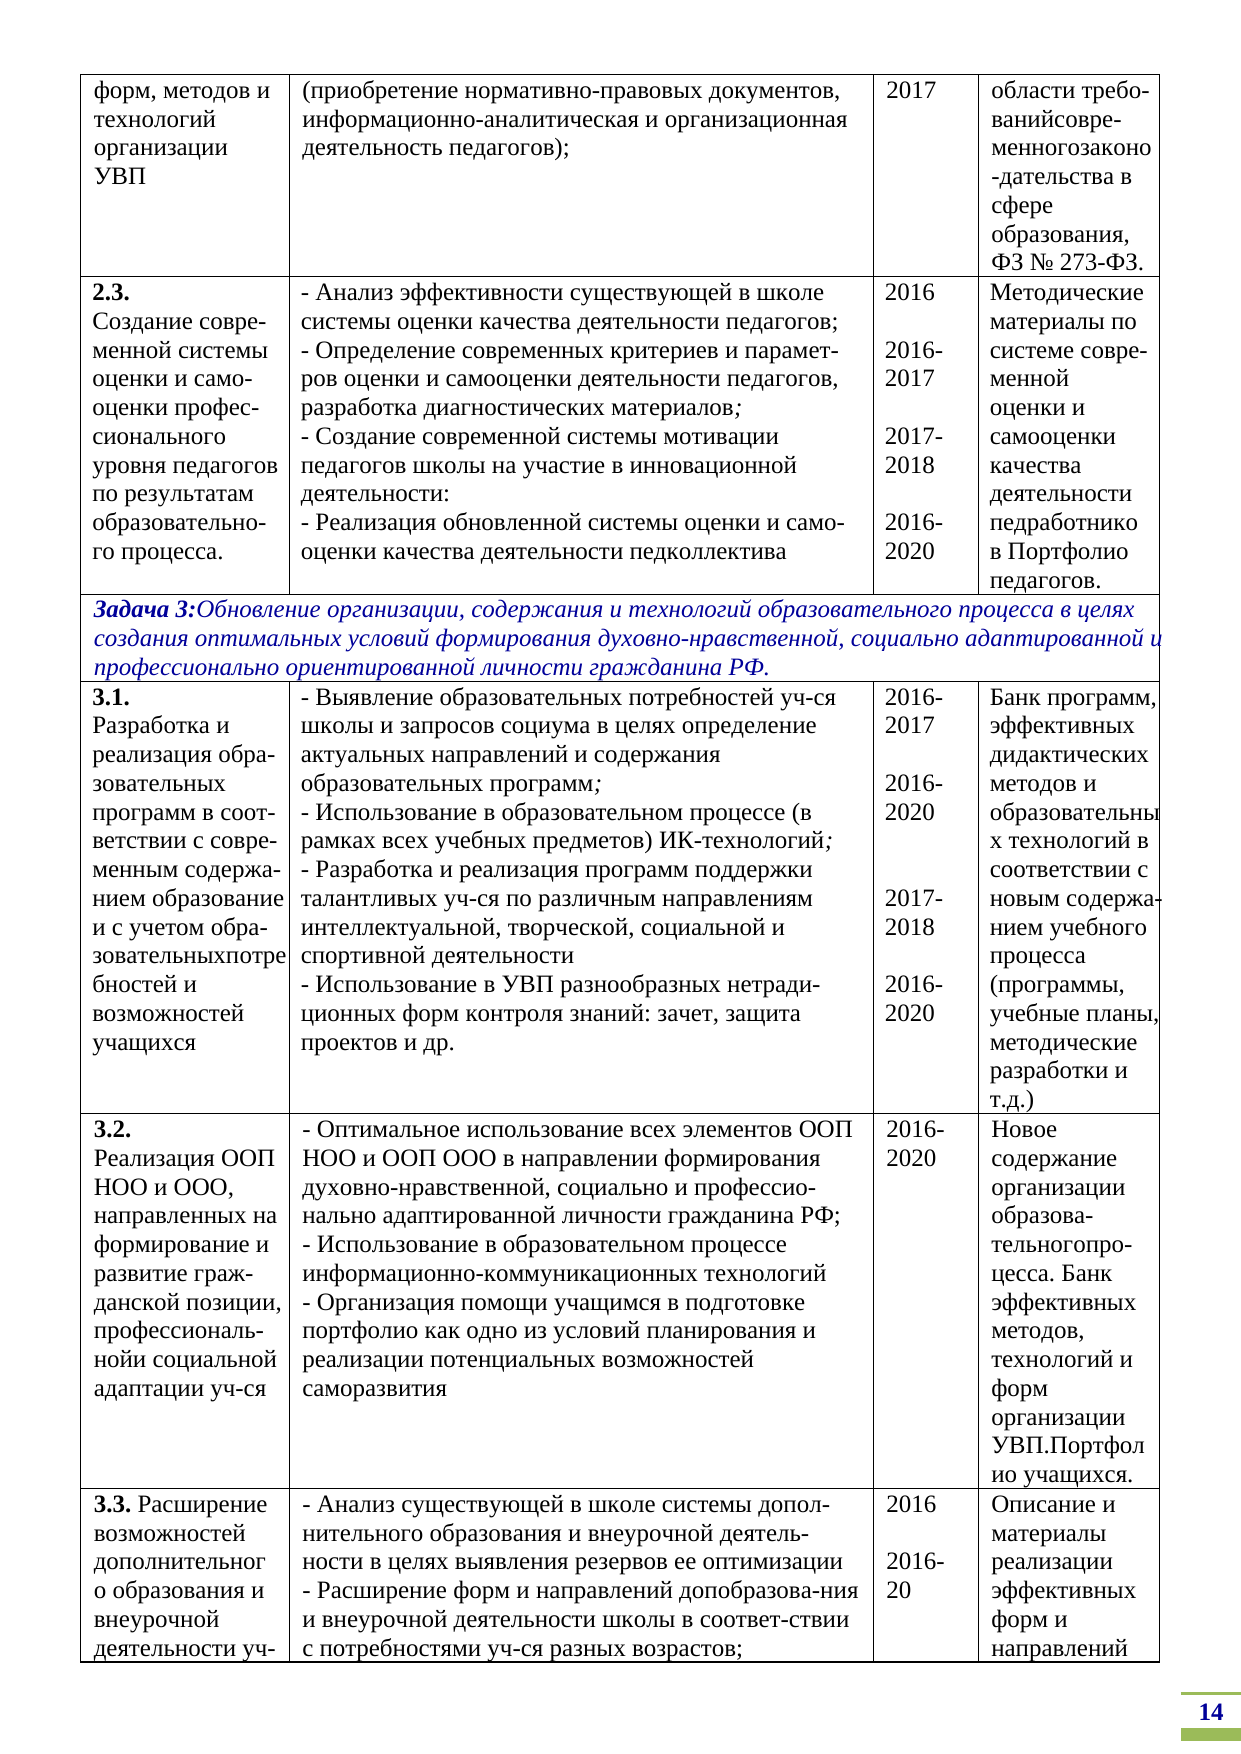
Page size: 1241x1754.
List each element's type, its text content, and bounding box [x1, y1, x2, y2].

table_cell - Оптимальное использование всех элементов ООП НОО и ООП ООО в направлении формирования духовно-нравственной, социально и профессио-нально адаптированной личности гражданина РФ; - Использование в образовательном процессе информационно-коммуникационных технологий - Организация помощи учащимся в подготовке портфолио как одно из условий планирования и реализации потенциальных возможностей саморазвития [290, 1114, 873, 1488]
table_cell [81, 1489, 289, 1661]
table_cell 3.1. Разработка и реализация обра-зовательных программ в соот-ветствии с совре-менным содержа-нием образование и с учетом обра-зовательныхпотребностей и возможностей учащихся [81, 682, 289, 1113]
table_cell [290, 1489, 873, 1661]
table_cell 2016 2016-20 [874, 1489, 978, 1661]
table_cell - Выявление образовательных потребностей уч-ся школы и запросов социума в целях определение актуальных направлений и содержания образовательных программ; - Использование в образовательном процессе (в рамках всех учебных предметов) ИК-технологий; - Разработка и реализация программ поддержки талантливых уч-ся по различным направлениям интеллектуальной, творческой, социальной и спортивной деятельности - Использование в УВП разнообразных нетради-ционных форм контроля знаний: зачет, защита проектов и др. [290, 682, 873, 1113]
table_cell 3.2. Реализация ООП НОО и ООО, направленных на формирование и развитие граж-данской позиции, профессиональ-нойи социальной адаптации уч-ся [81, 1114, 289, 1488]
table_cell 2016 2016-2017 [874, 75, 978, 276]
table_cell 2.3. Создание совре-менной системы оценки и само-оценки профес-сионального уровня педагогов по результатам образовательно-го процесса. [81, 277, 289, 593]
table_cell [81, 75, 289, 276]
table_cell Банк программ, эффективных дидактических методов и образовательных технологий в соответствии с новым содержа-нием учебного процесса (программы, учебные планы, методические разработки и т.д.) [979, 682, 1159, 1113]
table_cell Новое содержание организации образова-тельногопро-цесса. Банк эффективных методов, технологий и форм организации УВП.Портфолио учащихся. [979, 1114, 1159, 1488]
table_cell 2016 2016-2017 2017-2018 2016-2020 [874, 277, 978, 593]
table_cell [979, 75, 1159, 276]
table_cell Задача 3:Обновление организации, содержания и технологий образовательного процесса в целях создания оптимальных условий формирования духовно-нравственной, социально адаптированной и профессионально ориентированной личности гражданина РФ. [81, 595, 1159, 681]
table_cell - Анализ эффективности существующей в школе системы оценки качества деятельности педагогов; - Определение современных критериев и парамет-ров оценки и самооценки деятельности педагогов, разработка диагностических материалов; - Создание современной системы мотивации педагогов школы на участие в инновационной деятельности: - Реализация обновленной системы оценки и само-оценки качества деятельности педколлектива [290, 277, 873, 593]
table_cell 2016-2020 [874, 1114, 978, 1488]
table_cell Методические материалы по системе совре-менной оценки и самооценки качества деятельности педработников Портфолио педагогов. [979, 277, 1159, 593]
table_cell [290, 75, 873, 276]
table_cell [979, 1489, 1159, 1661]
table_cell 2016-2017 2016-2020 2017-2018 2016-2020 [874, 682, 978, 1113]
